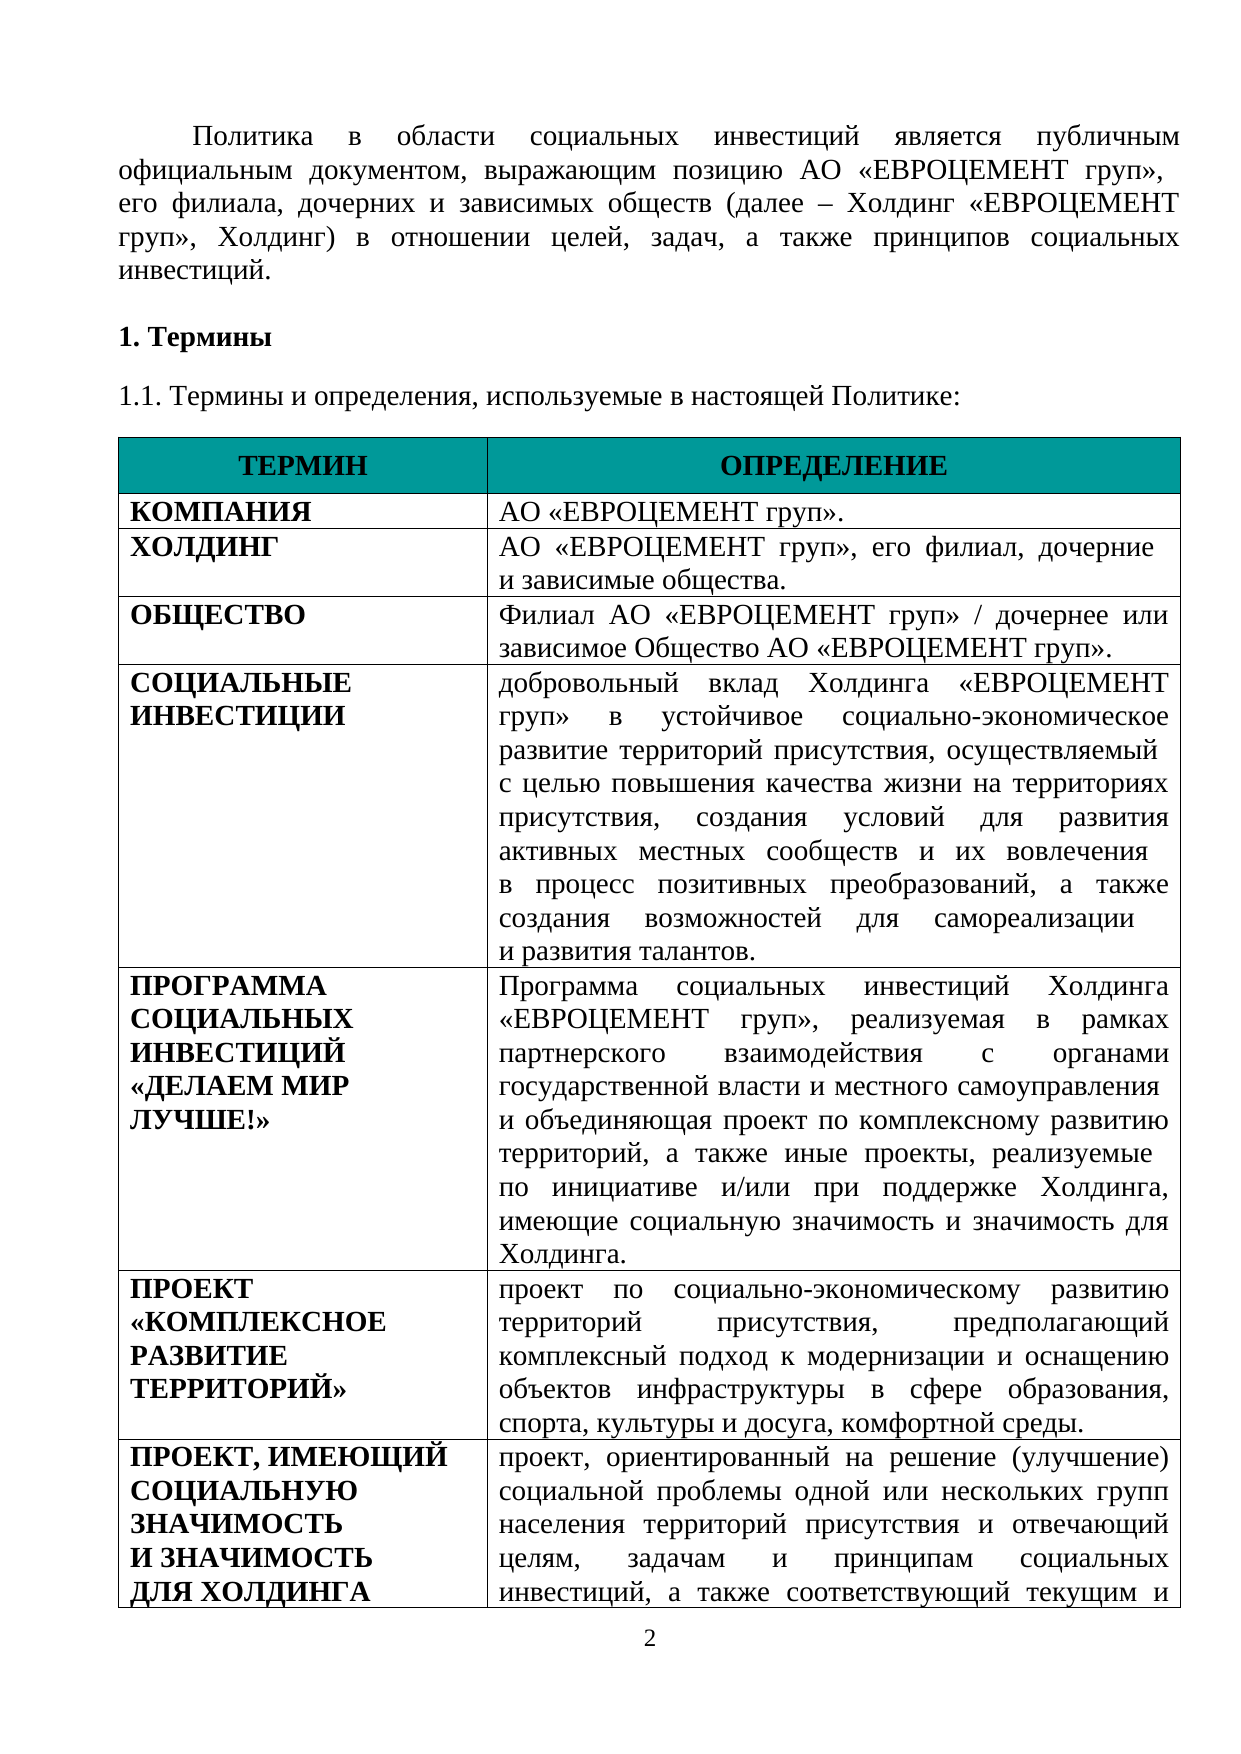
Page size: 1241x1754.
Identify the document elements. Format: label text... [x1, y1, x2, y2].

table_cell ПРОЕКТ «КОМПЛЕКСНОЕ РАЗВИТИЕ ТЕРРИТОРИЙ» [119, 1271, 487, 1438]
table_cell ПРОГРАММА СОЦИАЛЬНЫХ ИНВЕСТИЦИЙ «ДЕЛАЕМ МИР ЛУЧШЕ!» [119, 968, 487, 1270]
table_cell АО «ЕВРОЦЕМЕНТ груп», его филиал, дочерние и зависимые общества. [488, 529, 1180, 596]
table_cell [119, 1440, 487, 1607]
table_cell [488, 1440, 1180, 1607]
table_header ТЕРМИН [119, 438, 487, 493]
table_cell Программа социальных инвестиций Холдинга «ЕВРОЦЕМЕНТ груп», реализуемая в рамках партнерского взаимодействия с органами государственной власти и местного самоуправления и объединяющая проект по комплексному развитию территорий, а также иные проекты, реализуемые по инициативе и/или при поддержке Холдинга, имеющие социальную значимость и значимость для Холдинга. [488, 968, 1180, 1270]
table_cell проект по социально-экономическому развитию территорий присутствия, предполагающий комплексный подход к модернизации и оснащению объектов инфраструктуры в сфере образования, спорта, культуры и досуга, комфортной среды. [488, 1271, 1180, 1438]
table_cell Филиал АО «ЕВРОЦЕМЕНТ груп» / дочернее или зависимое Общество АО «ЕВРОЦЕМЕНТ груп». [488, 597, 1180, 664]
table_cell ОБЩЕСТВО [119, 597, 487, 664]
subtitle 1. Термины [118, 319, 1181, 353]
text 1.1. Термины и определения, используемые в настоящей Политике: [118, 378, 1181, 412]
table_header ОПРЕДЕЛЕНИЕ [488, 438, 1180, 493]
table_cell КОМПАНИЯ [119, 494, 487, 528]
table_cell добровольный вклад Холдинга «ЕВРОЦЕМЕНТ груп» в устойчивое социально-экономическое развитие территорий присутствия, осуществляемый с целью повышения качества жизни на территориях присутствия, создания условий для развития активных местных сообществ и их вовлечения в процесс позитивных преобразований, а также создания возможностей для самореализации и развития талантов. [488, 665, 1180, 967]
table_cell ХОЛДИНГ [119, 529, 487, 596]
table_cell СОЦИАЛЬНЫЕ ИНВЕСТИЦИИ [119, 665, 487, 967]
table_cell АО «ЕВРОЦЕМЕНТ груп». [488, 494, 1180, 528]
text Политика в области социальных инвестиций является публичным официальным документом, выражающим позицию АО «ЕВРОЦЕМЕНТ груп», его филиала, дочерних и зависимых обществ (далее – Холдинг «ЕВРОЦЕМЕНТ груп», Холдинг) в отношении целей, задач, а также принципов социальных инвестиций. [118, 118, 1181, 286]
